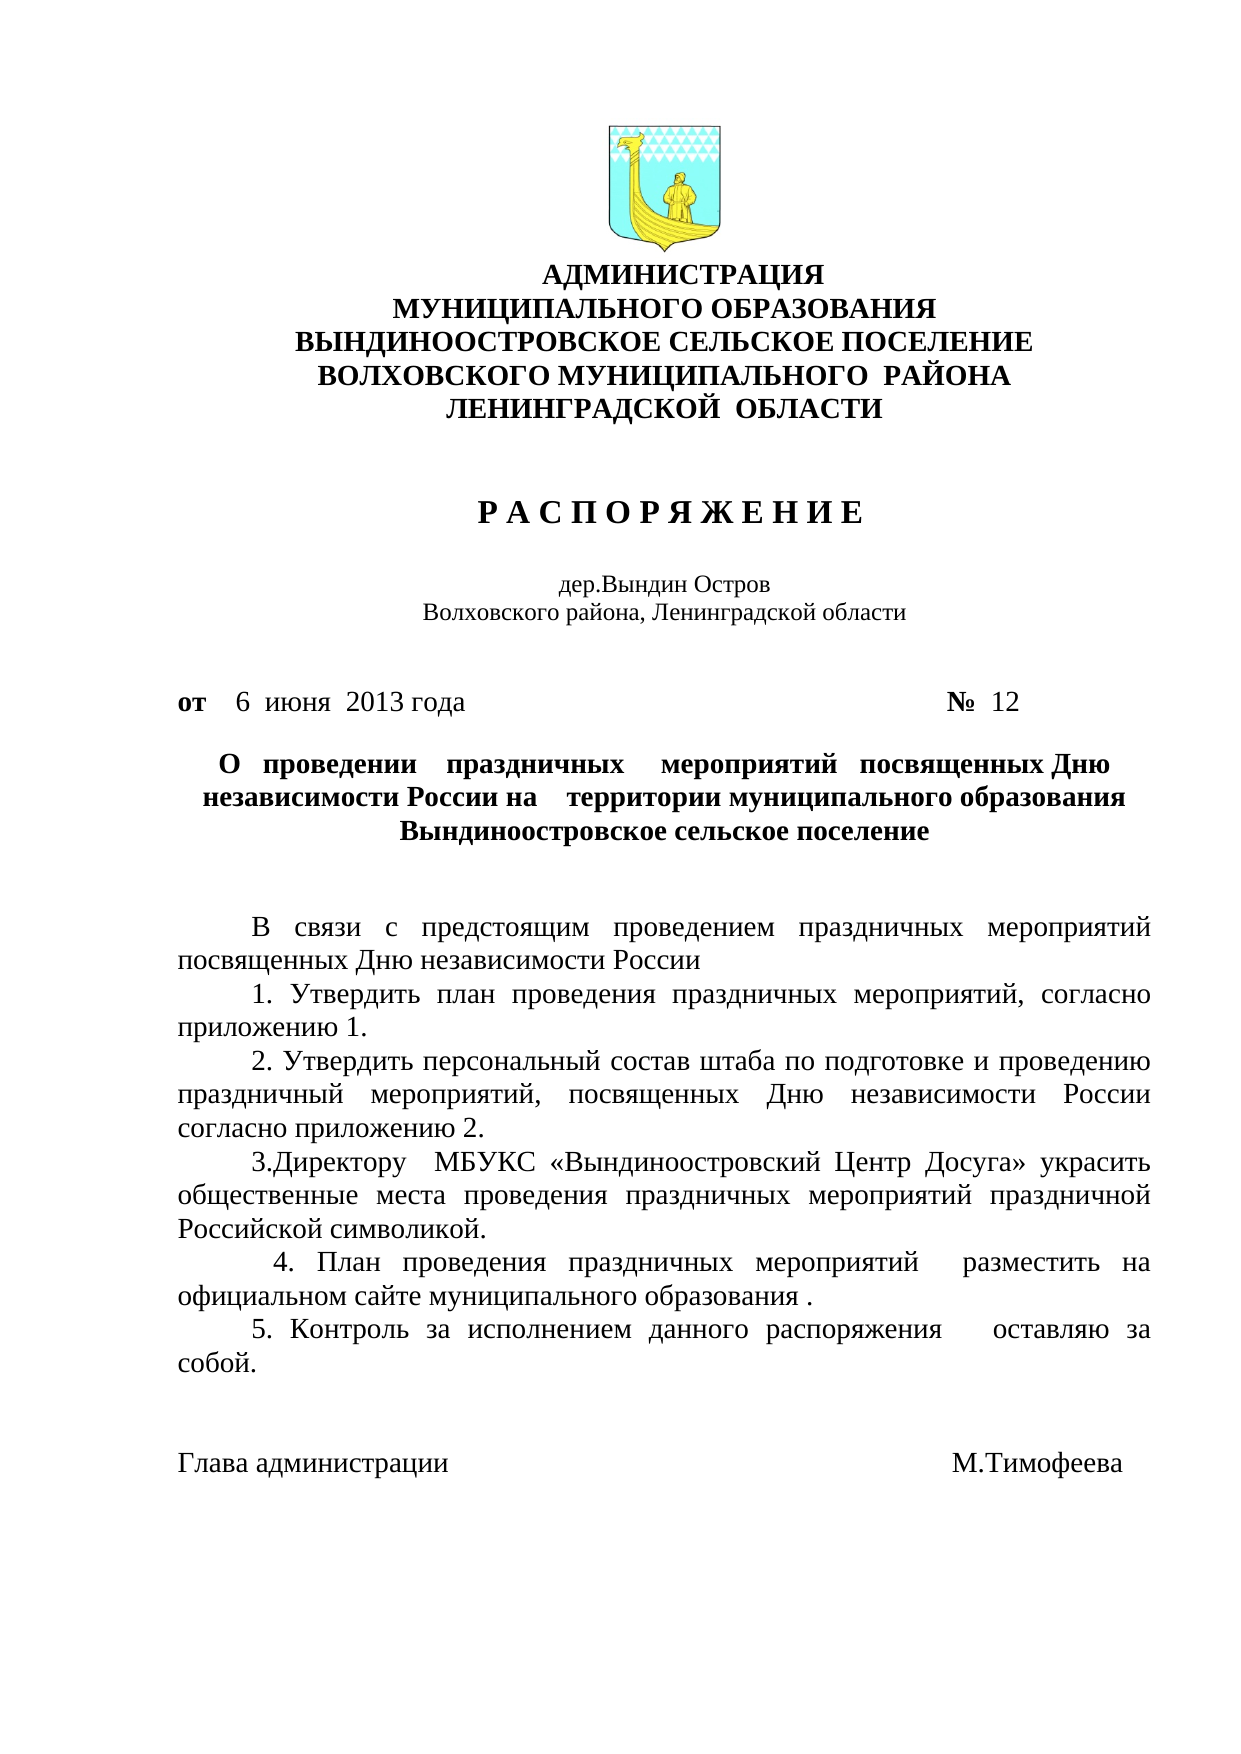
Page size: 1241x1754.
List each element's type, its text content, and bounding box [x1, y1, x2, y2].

text от 6 июня 2013 года № 12 [177, 684, 1152, 717]
text Волховского района, Ленинградской области [177, 597, 1152, 626]
title АДМИНИСТРАЦИЯ [177, 257, 1152, 291]
text 4. План проведения праздничных мероприятий разместить на официальном сайте муниципального образования . [177, 1244, 1152, 1311]
text Глава администрации М.Тимофеева [177, 1446, 1152, 1479]
text ЛЕНИНГРАДСКОЙ ОБЛАСТИ [177, 391, 1152, 425]
text МУНИЦИПАЛЬНОГО ОБРАЗОВАНИЯ [177, 291, 1152, 324]
text 3.Директору МБУКС «Вындиноостровский Центр Досуга» украсить общественные места проведения праздничных мероприятий праздничной Российской символикой. [177, 1144, 1152, 1244]
text В связи с предстоящим проведением праздничных мероприятий посвященных Дню независимости России [177, 909, 1152, 976]
text 5. Контроль за исполнением данного распоряжения оставляю за собой. [177, 1311, 1152, 1378]
subtitle Р А С П О Р Я Ж Е Н И Е [177, 492, 1152, 530]
text дер.Вындин Остров [177, 569, 1152, 597]
text ВЫНДИНООСТРОВСКОЕ СЕЛЬСКОЕ ПОСЕЛЕНИЕ [177, 324, 1152, 358]
text ВОЛХОВСКОГО МУНИЦИПАЛЬНОГО РАЙОНА [177, 358, 1152, 391]
text 1. Утвердить план проведения праздничных мероприятий, согласно приложению 1. [177, 976, 1152, 1043]
picture [600, 118, 729, 258]
text 2. Утвердить персональный состав штаба по подготовке и проведению праздничный мероприятий, посвященных Дню независимости России согласно приложению 2. [177, 1043, 1152, 1144]
subtitle О проведении праздничных мероприятий посвященных Дню независимости России на территории муниципального образования [177, 746, 1152, 813]
subtitle Вындиноостровское сельское поселение [177, 813, 1152, 847]
